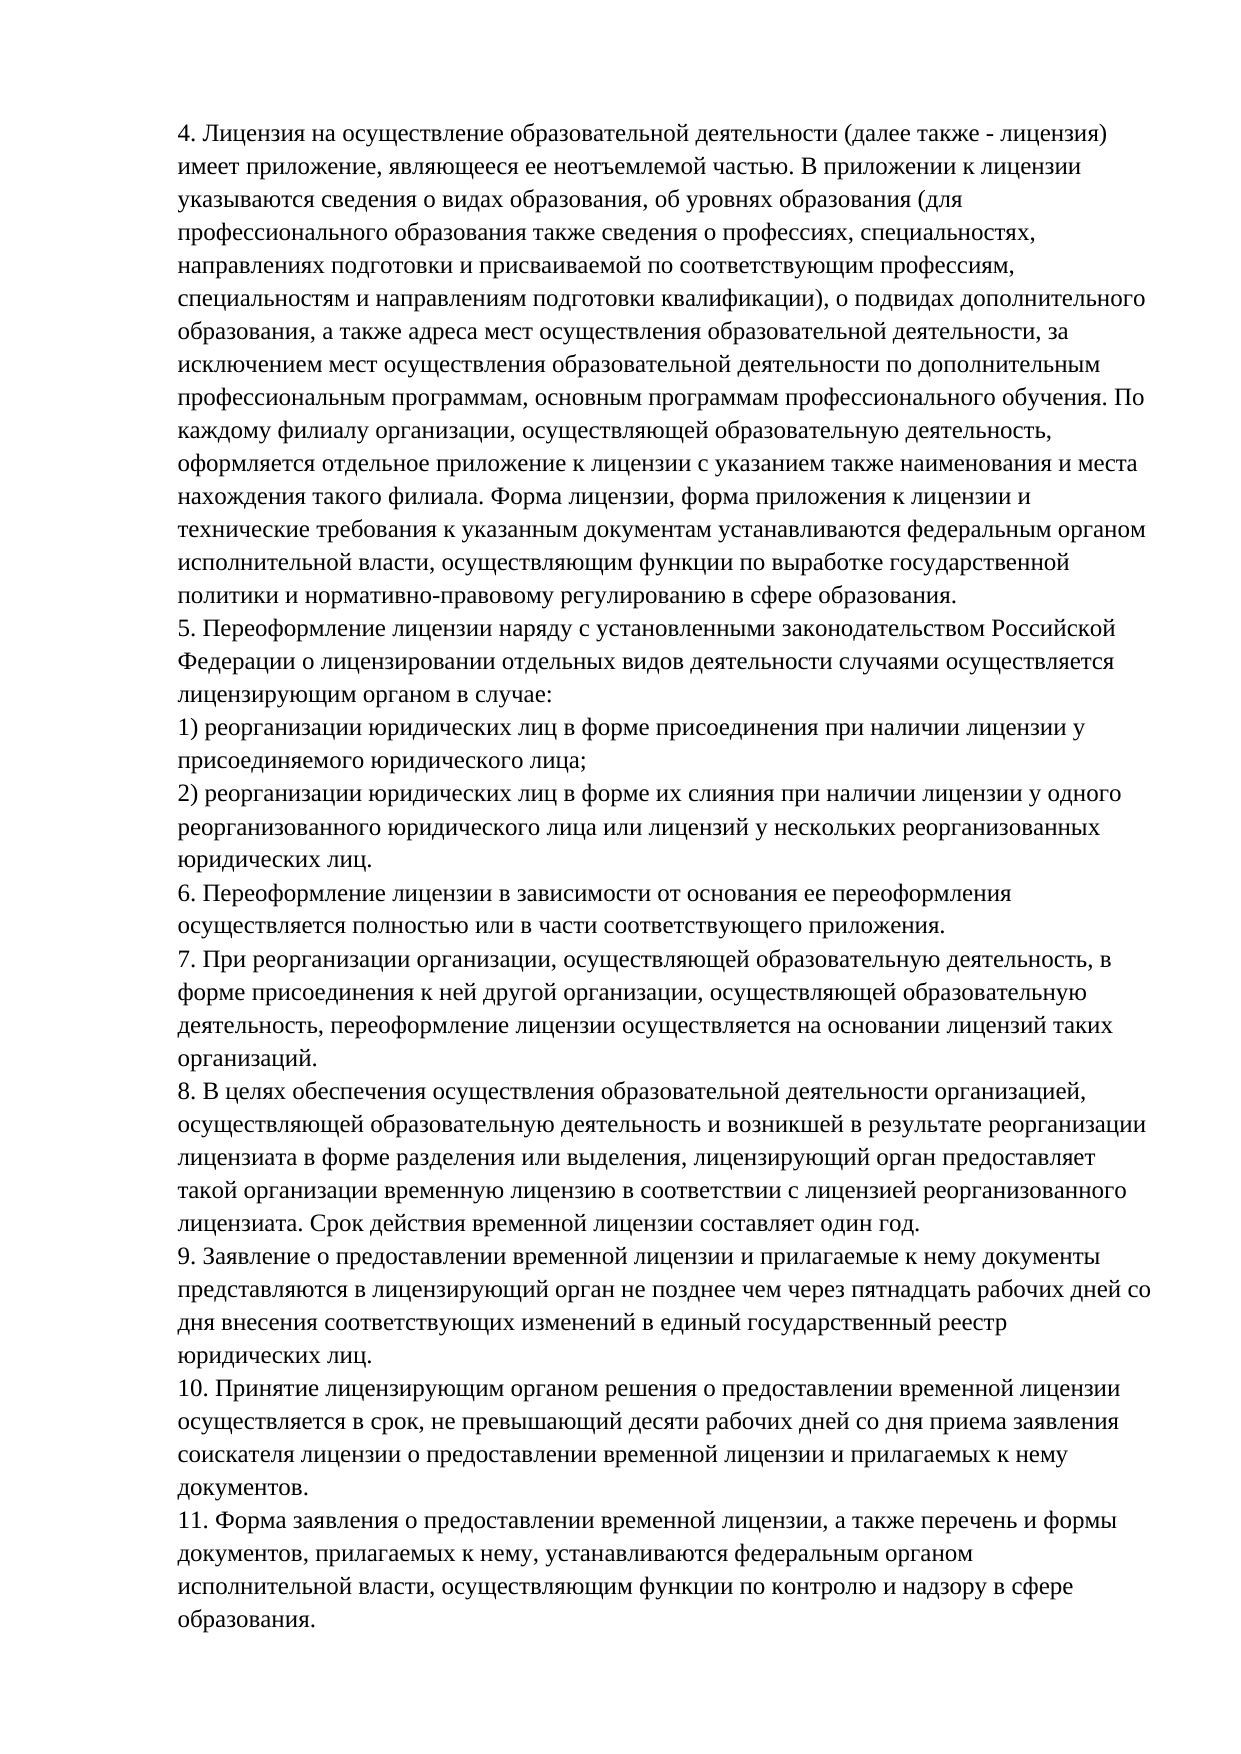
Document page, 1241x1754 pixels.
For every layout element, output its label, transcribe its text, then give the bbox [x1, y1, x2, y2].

text 5. Переоформление лицензии наряду с установленными законодательством Российской Федерации о лицензировании отдельных видов деятельности случаями осуществляется лицензирующим органом в случае: [177, 613, 1152, 708]
text 7. При реорганизации организации, осуществляющей образовательную деятельность, в форме присоединения к ней другой организации, осуществляющей образовательную деятельность, переоформление лицензии осуществляется на основании лицензий таких организаций. [177, 944, 1152, 1071]
text 8. В целях обеспечения осуществления образовательной деятельности организацией, осуществляющей образовательную деятельность и возникшей в результате реорганизации лицензиата в форме разделения или выделения, лицензирующий орган предоставляет такой организации временную лицензию в соответствии с лицензией реорганизованного лицензиата. Срок действия временной лицензии составляет один год. [177, 1076, 1152, 1237]
text 4. Лицензия на осуществление образовательной деятельности (далее также - лицензия) имеет приложение, являющееся ее неотъемлемой частью. В приложении к лицензии указываются сведения о видах образования, об уровнях образования (для профессионального образования также сведения о профессиях, специальностях, направлениях подготовки и присваиваемой по соответствующим профессиям, специальностям и направлениям подготовки квалификации), о подвидах дополнительного образования, а также адреса мест осуществления образовательной деятельности, за исключением мест осуществления образовательной деятельности по дополнительным профессиональным программам, основным программам профессионального обучения. По каждому филиалу организации, осуществляющей образовательную деятельность, оформляется отдельное приложение к лицензии с указанием также наименования и места нахождения такого филиала. Форма лицензии, форма приложения к лицензии и технические требования к указанным документам устанавливаются федеральным органом исполнительной власти, осуществляющим функции по выработке государственной политики и нормативно-правовому регулированию в сфере образования. [177, 118, 1152, 609]
text 2) реорганизации юридических лиц в форме их слияния при наличии лицензии у одного реорганизованного юридического лица или лицензий у нескольких реорганизованных юридических лиц. [177, 778, 1152, 873]
text 9. Заявление о предоставлении временной лицензии и прилагаемые к нему документы представляются в лицензирующий орган не позднее чем через пятнадцать рабочих дней со дня внесения соответствующих изменений в единый государственный реестр юридических лиц. [177, 1241, 1152, 1369]
text 6. Переоформление лицензии в зависимости от основания ее переоформления осуществляется полностью или в части соответствующего приложения. [177, 878, 1152, 939]
text 11. Форма заявления о предоставлении временной лицензии, а также перечень и формы документов, прилагаемых к нему, устанавливаются федеральным органом исполнительной власти, осуществляющим функции по контролю и надзору в сфере образования. [177, 1505, 1152, 1633]
text 10. Принятие лицензирующим органом решения о предоставлении временной лицензии осуществляется в срок, не превышающий десяти рабочих дней со дня приема заявления соискателя лицензии о предоставлении временной лицензии и прилагаемых к нему документов. [177, 1373, 1152, 1501]
text 1) реорганизации юридических лиц в форме присоединения при наличии лицензии у присоединяемого юридического лица; [177, 712, 1152, 774]
